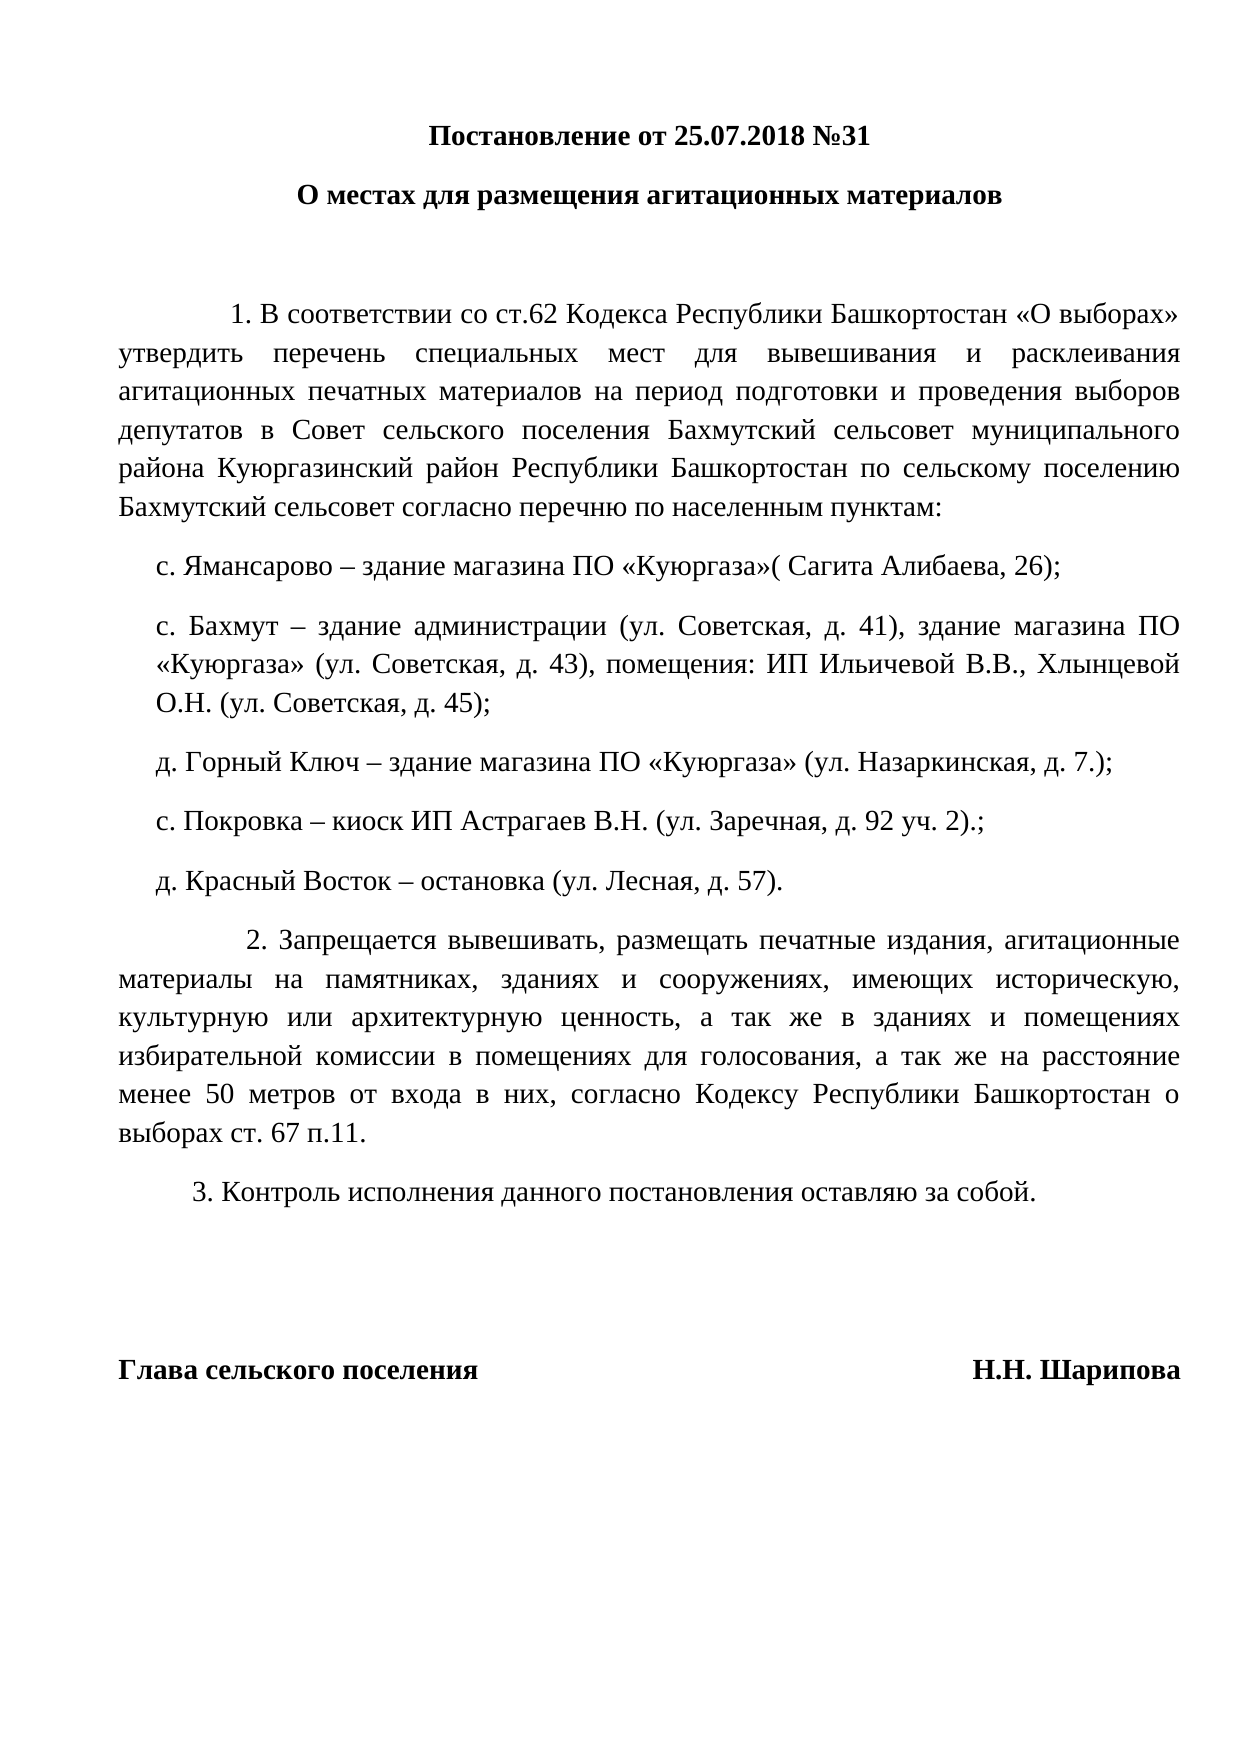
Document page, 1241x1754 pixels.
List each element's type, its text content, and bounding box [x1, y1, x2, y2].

text О местах для размещения агитационных материалов [118, 177, 1181, 211]
text Глава сельского поселения Н.Н. Шарипова [118, 1352, 1181, 1386]
text с. Ямансарово – здание магазина ПО «Куюргаза»( Сагита Алибаева, 26); [156, 548, 1181, 582]
text 2. Запрещается вывешивать, размещать печатные издания, агитационные материалы на памятниках, зданиях и сооружениях, имеющих историческую, культурную или архитектурную ценность, а так же в зданиях и помещениях избирательной комиссии в помещениях для голосования, а так же на расстояние менее от входа в них, согласно Кодексу Республики Башкортостан о выборах ст. 67 п.11. [118, 922, 1181, 1148]
text 1. В соответствии со ст.62 Кодекса Республики Башкортостан «О выборах» утвердить перечень специальных мест для вывешивания и расклеивания агитационных печатных материалов на период подготовки и проведения выборов депутатов в Совет сельского поселения Бахмутский сельсовет муниципального района Куюргазинский район Республики Башкортостан по сельскому поселению Бахмутский сельсовет согласно перечню по населенным пунктам: [118, 296, 1181, 522]
text д. Горный Ключ – здание магазина ПО «Куюргаза» (ул. Назаркинская, д. 7.); [156, 744, 1181, 778]
text 3. Контроль исполнения данного постановления оставляю за собой. [118, 1174, 1181, 1208]
text Постановление от 25.07.2018 №31 [118, 118, 1181, 152]
text д. Красный Восток – остановка (ул. Лесная, д. 57). [156, 863, 1181, 896]
text с. Бахмут – здание администрации (ул. Советская, д. 41), здание магазина ПО «Куюргаза» (ул. Советская, д. 43), помещения: ИП Ильичевой В.В., Хлынцевой О.Н. (ул. Советская, д. 45); [156, 608, 1181, 718]
text с. Покровка – киоск ИП Астрагаев В.Н. (ул. Заречная, д. 92 уч. 2).; [156, 803, 1181, 837]
